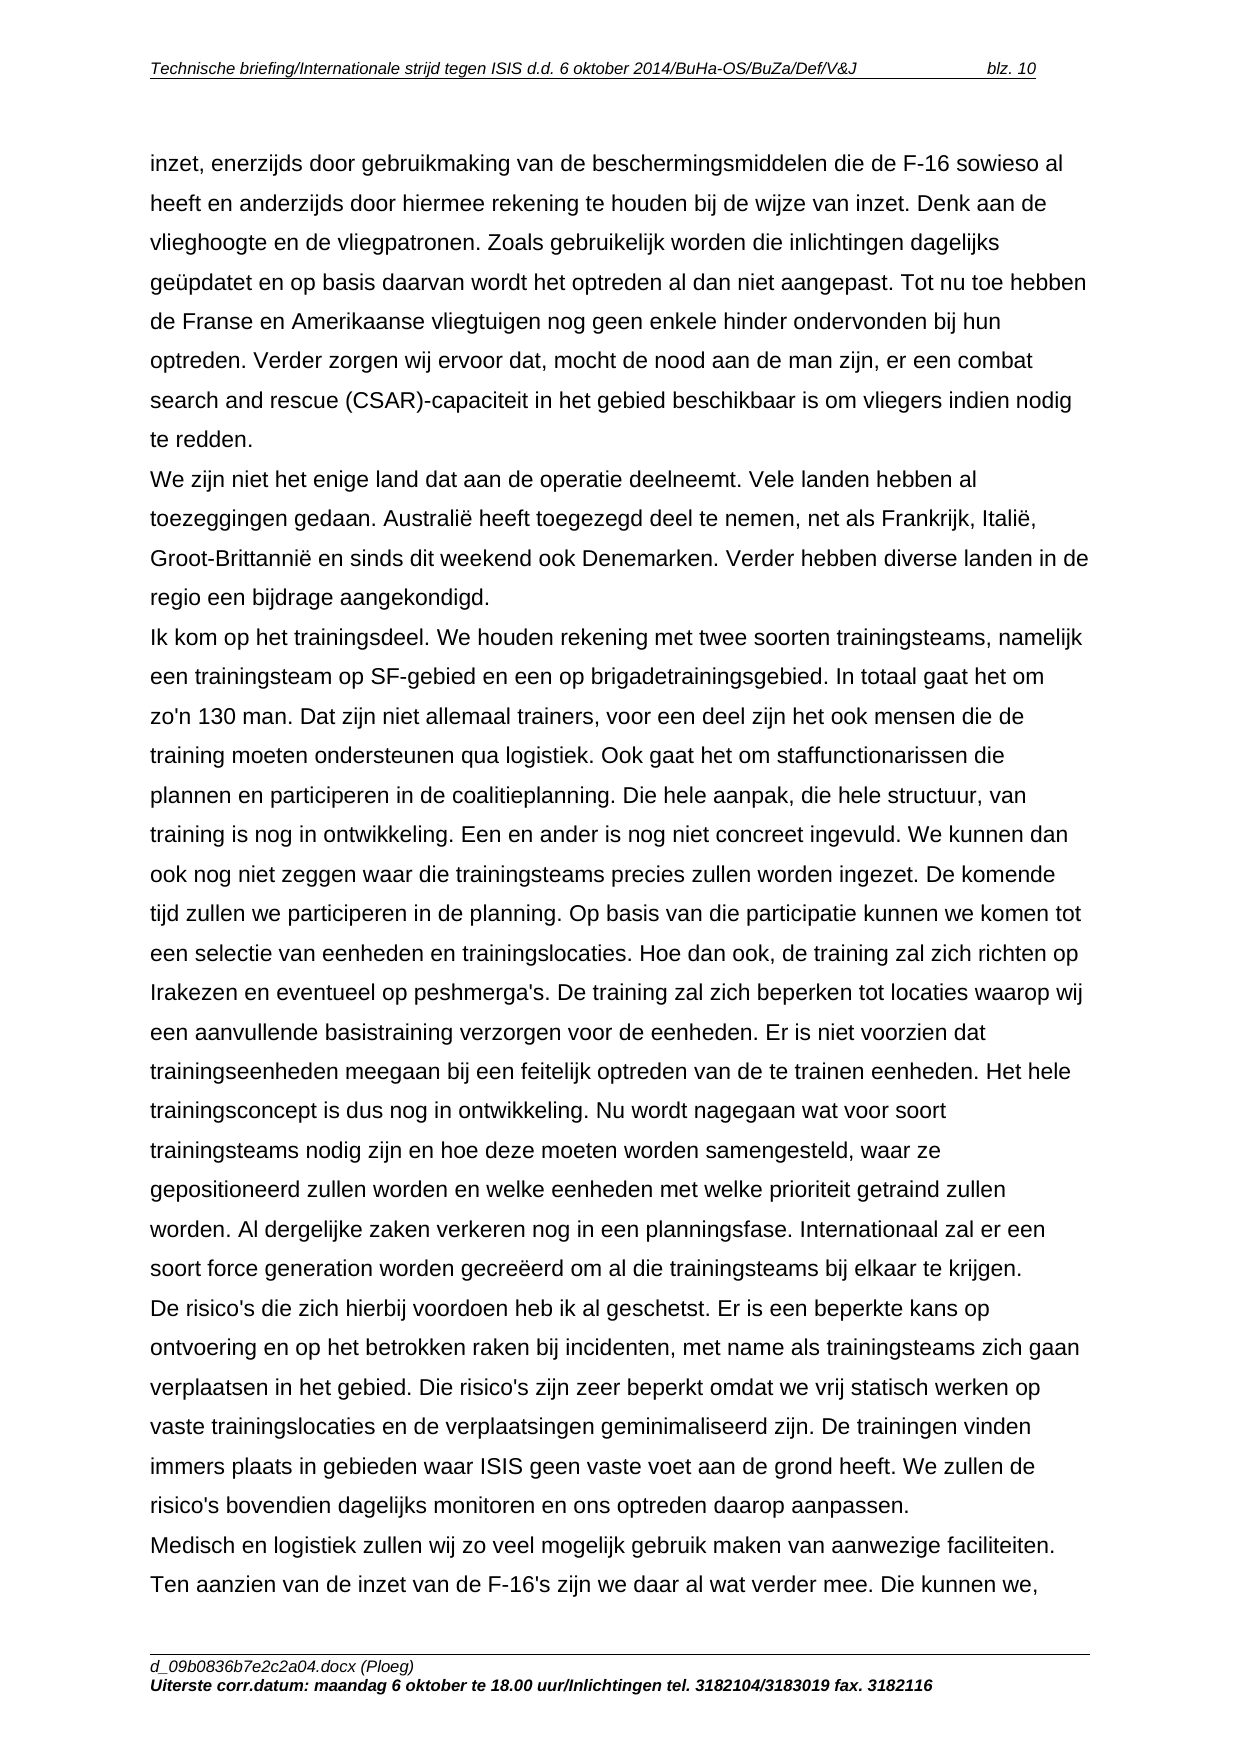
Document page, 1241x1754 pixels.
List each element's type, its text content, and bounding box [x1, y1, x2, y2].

text We zijn niet het enige land dat aan de operatie deelneemt. Vele landen hebben al toezeggingen gedaan. Australië heeft toegezegd deel te nemen, net als Frankrijk, Italië, Groot-Brittannië en sinds dit weekend ook Denemarken. Verder hebben diverse landen in de regio een bijdrage aangekondigd. [150, 466, 1090, 611]
text De risico's die zich hierbij voordoen heb ik al geschetst. Er is een beperkte kans op ontvoering en op het betrokken raken bij incidenten, met name als trainingsteams zich gaan verplaatsen in het gebied. Die risico's zijn zeer beperkt omdat we vrij statisch werken op vaste trainingslocaties en de verplaatsingen geminimaliseerd zijn. De trainingen vinden immers plaats in gebieden waar ISIS geen vaste voet aan de grond heeft. We zullen de risico's bovendien dagelijks monitoren en ons optreden daarop aanpassen. [150, 1295, 1090, 1519]
text Ik kom op het trainingsdeel. We houden rekening met twee soorten trainingsteams, namelijk een trainingsteam op SF-gebied en een op brigadetrainingsgebied. In totaal gaat het om zo'n 130 man. Dat zijn niet allemaal trainers, voor een deel zijn het ook mensen die de training moeten ondersteunen qua logistiek. Ook gaat het om staffunctionarissen die plannen en participeren in de coalitieplanning. Die hele aanpak, die hele structuur, van training is nog in ontwikkeling. Een en ander is nog niet concreet ingevuld. We kunnen dan ook nog niet zeggen waar die trainingsteams precies zullen worden ingezet. De komende tijd zullen we participeren in de planning. Op basis van die participatie kunnen we komen tot een selectie van eenheden en trainingslocaties. Hoe dan ook, de training zal zich richten op Irakezen en eventueel op peshmerga's. De training zal zich beperken tot locaties waarop wij een aanvullende basistraining verzorgen voor de eenheden. Er is niet voorzien dat trainingseenheden meegaan bij een feitelijk optreden van de te trainen eenheden. Het hele trainingsconcept is dus nog in ontwikkeling. Nu wordt nagegaan wat voor soort trainingsteams nodig zijn en hoe deze moeten worden samengesteld, waar ze gepositioneerd zullen worden en welke eenheden met welke prioriteit getraind zullen worden. Al dergelijke zaken verkeren nog in een planningsfase. Internationaal zal er een soort force generation worden gecreëerd om al die trainingsteams bij elkaar te krijgen. [150, 624, 1090, 1282]
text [150, 1532, 1090, 1598]
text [150, 150, 1090, 453]
